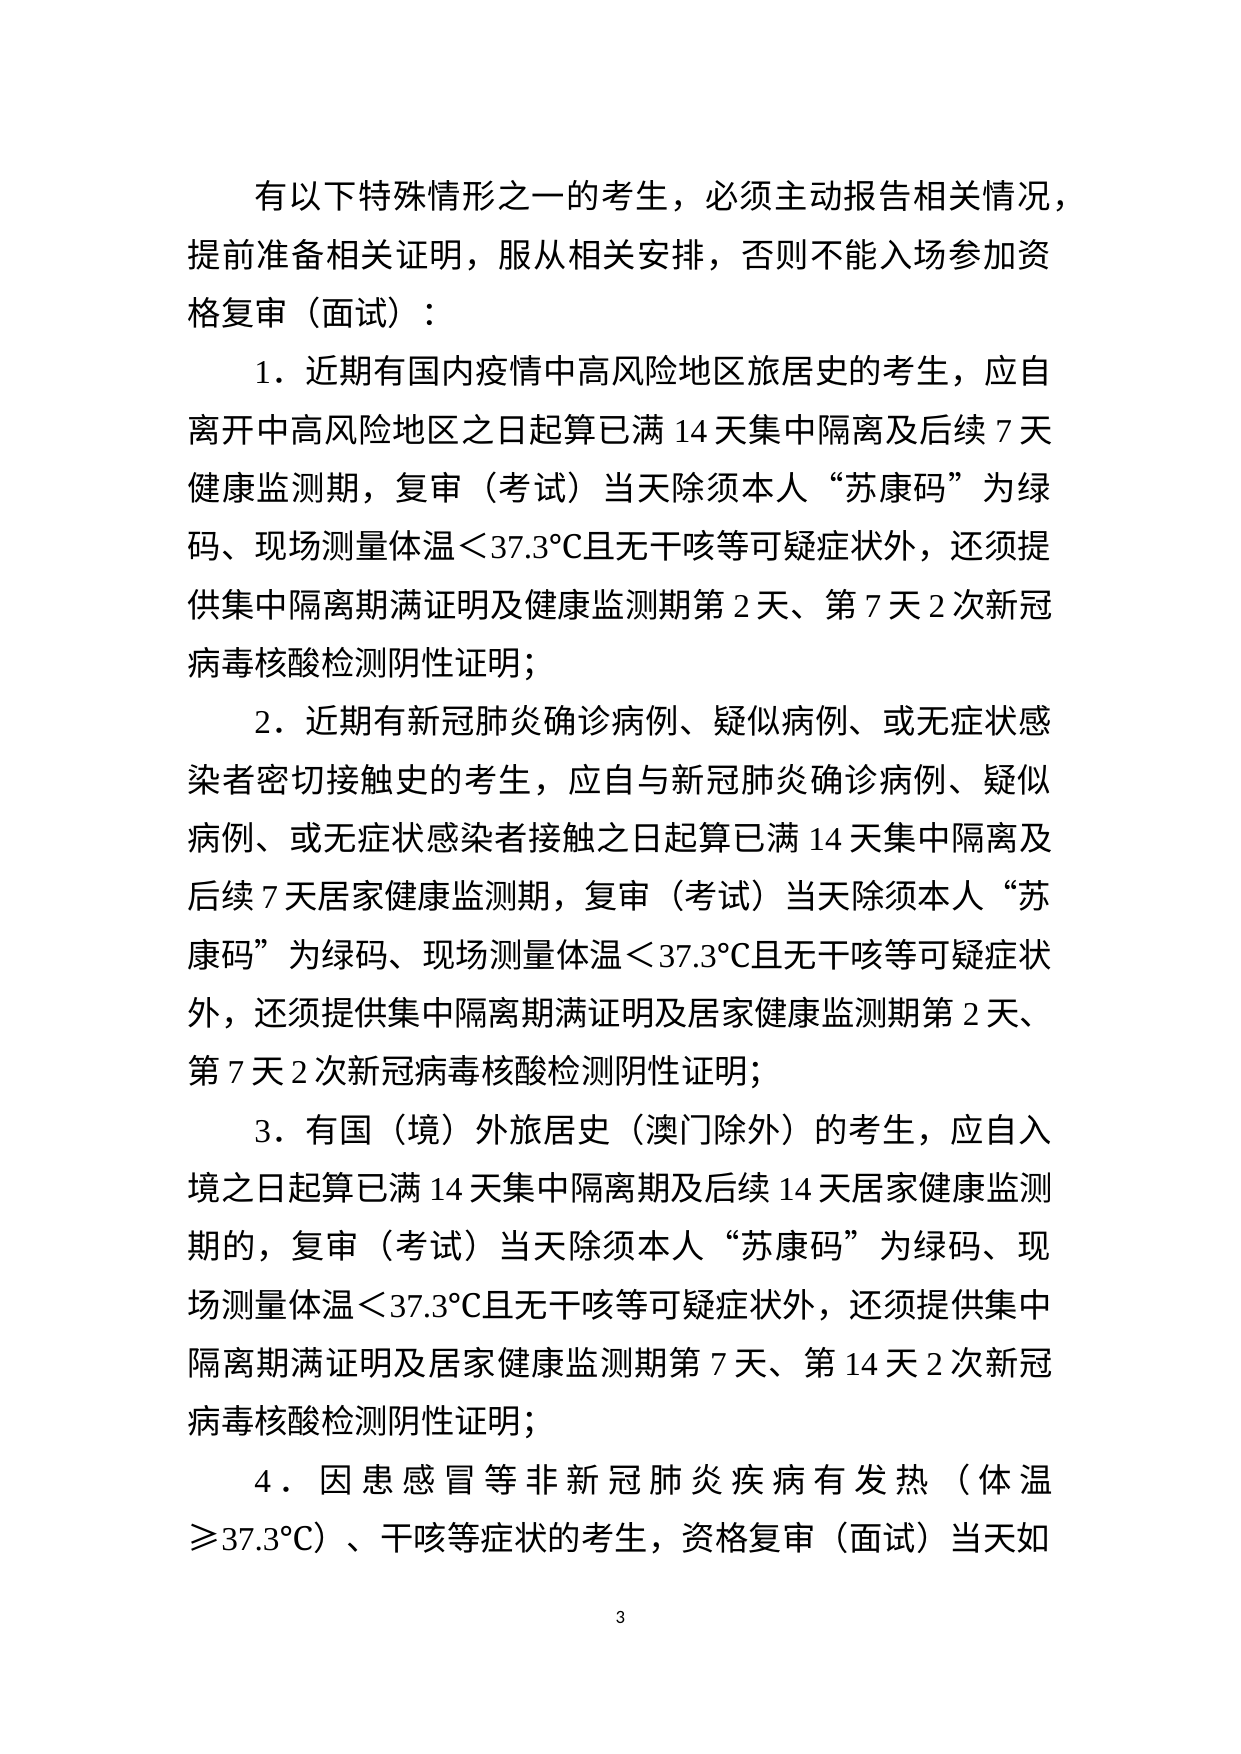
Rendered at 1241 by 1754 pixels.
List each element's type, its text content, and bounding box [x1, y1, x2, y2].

text 3．有国（境）外旅居史（澳门除外）的考生，应自入境之日起算已满14天集中隔离期及后续14天居家健康监测期的，复审（考试）当天除须本人“苏康码”为绿码、现场测量体温＜37.3℃且无干咳等可疑症状外，还须提供集中隔离期满证明及居家健康监测期第7天、第14天2次新冠病毒核酸检测阴性证明； [187, 1095, 1053, 1445]
text 有以下特殊情形之一的考生，必须主动报告相关情况，提前准备相关证明，服从相关安排，否则不能入场参加资格复审（面试）： [187, 162, 1053, 337]
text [187, 1445, 1053, 1562]
text 1．近期有国内疫情中高风险地区旅居史的考生，应自离开中高风险地区之日起算已满14天集中隔离及后续7天健康监测期，复审（考试）当天除须本人“苏康码”为绿码、现场测量体温＜37.3℃且无干咳等可疑症状外，还须提供集中隔离期满证明及健康监测期第2天、第7天2次新冠病毒核酸检测阴性证明； [187, 337, 1053, 687]
text 2．近期有新冠肺炎确诊病例、疑似病例、或无症状感染者密切接触史的考生，应自与新冠肺炎确诊病例、疑似病例、或无症状感染者接触之日起算已满14天集中隔离及后续7天居家健康监测期，复审（考试）当天除须本人“苏康码”为绿码、现场测量体温＜37.3℃且无干咳等可疑症状外，还须提供集中隔离期满证明及居家健康监测期第2天、第7天2次新冠病毒核酸检测阴性证明； [187, 687, 1053, 1095]
